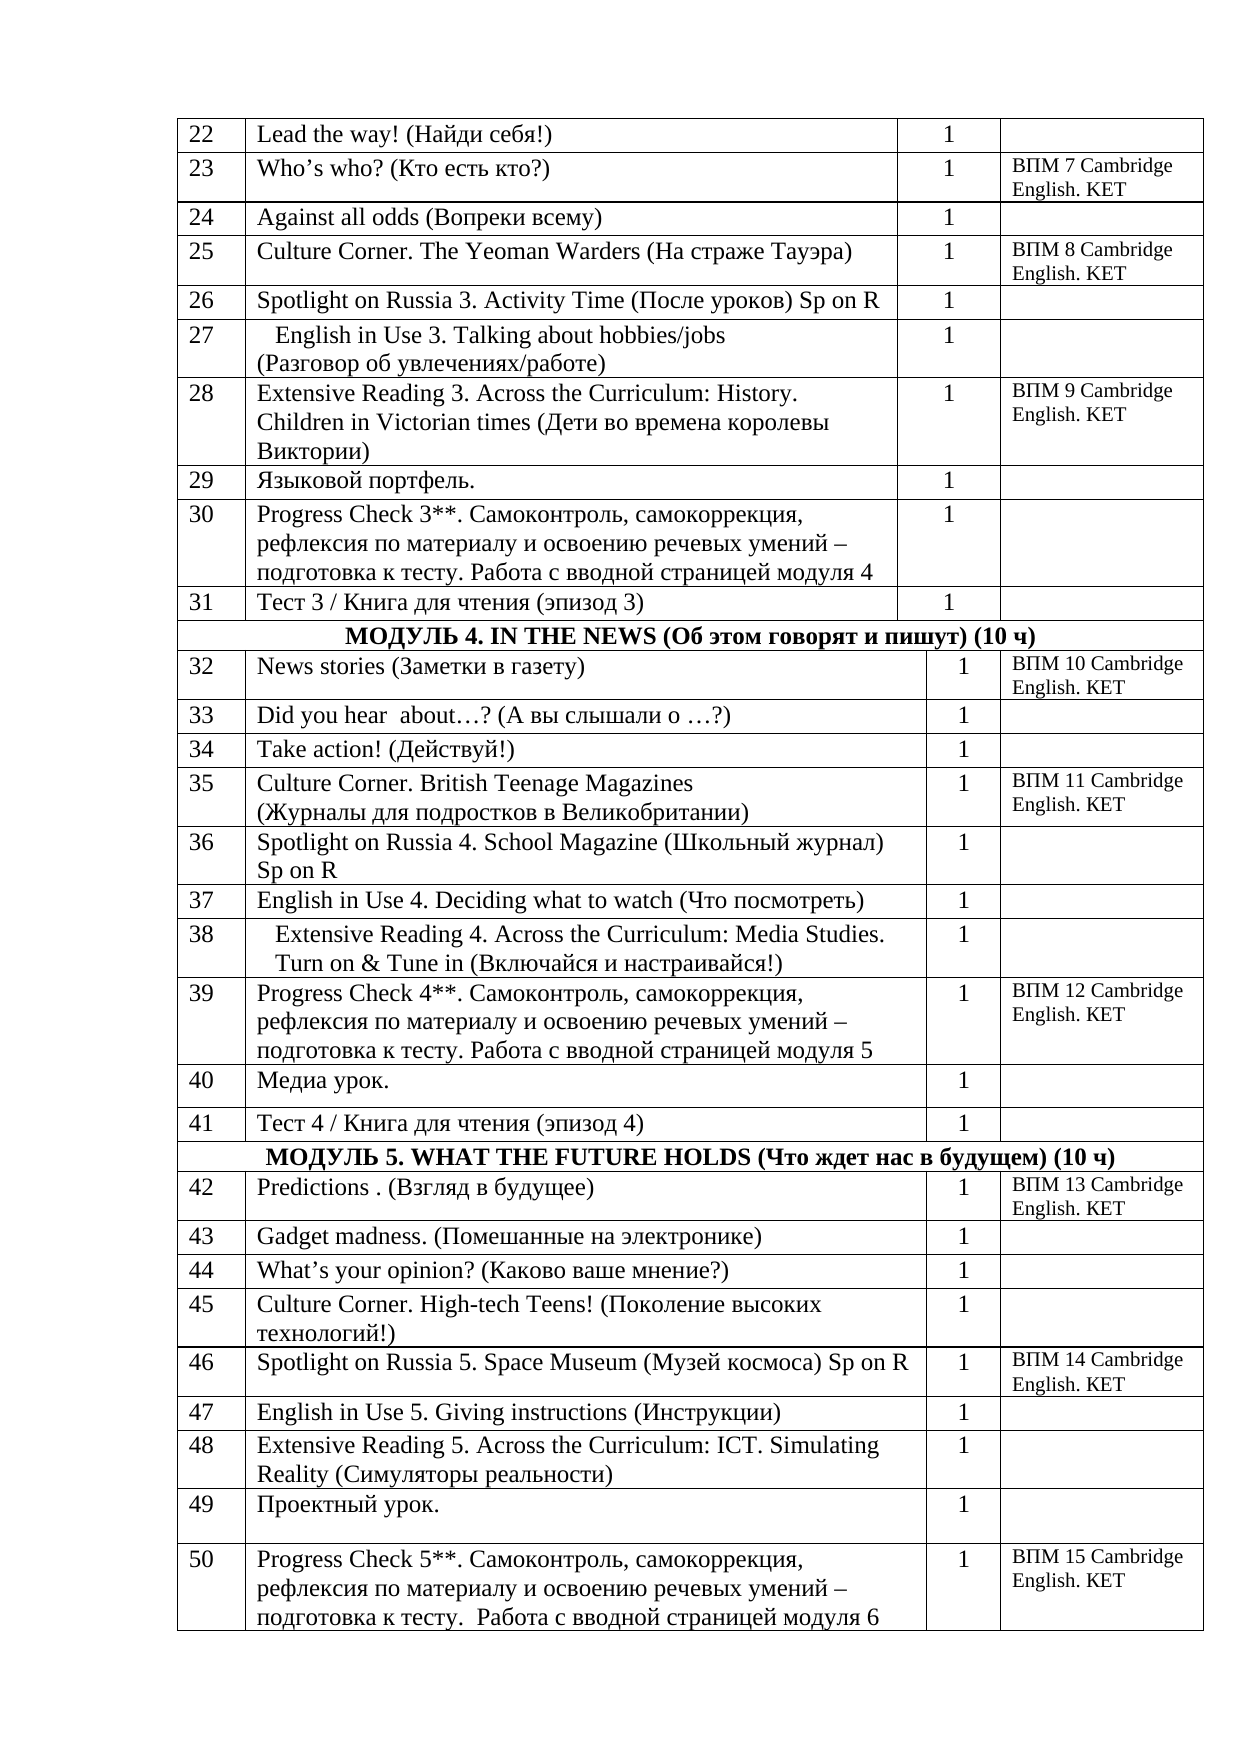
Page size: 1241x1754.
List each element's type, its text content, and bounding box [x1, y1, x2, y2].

table_cell 34 [178, 734, 245, 767]
table_cell Spotlight on Russia 3. Activity Time (После уроков) Sp on R [246, 286, 897, 319]
table_cell 37 [178, 885, 245, 918]
table_cell 1 [927, 1108, 1000, 1141]
table_cell [1001, 885, 1203, 918]
table_cell 42 [178, 1172, 245, 1220]
table_cell 1 [927, 919, 1000, 977]
table_cell 24 [178, 203, 245, 235]
table_cell 1 [898, 236, 1000, 284]
table_cell 48 [178, 1431, 245, 1488]
table_cell 26 [178, 286, 245, 319]
table_cell [1001, 119, 1203, 152]
table_cell [1001, 1489, 1203, 1543]
table_cell Who’s who? (Кто есть кто?) [246, 153, 897, 201]
table_cell 39 [178, 978, 245, 1064]
table_cell Lead the way! (Найди себя!) [246, 119, 897, 152]
table_cell Extensive Reading 3. Across the Curriculum: History. Children in Victorian times (Дети во времена королевы Виктории) [246, 378, 897, 464]
table_cell 32 [178, 651, 245, 699]
table_cell 1 [898, 203, 1000, 235]
table_cell 33 [178, 700, 245, 733]
table_cell 25 [178, 236, 245, 284]
table_cell 1 [927, 978, 1000, 1064]
table_cell МОДУЛЬ 5. WHAT THE FUTURE HOLDS (Что ждет нас в будущем) (10 ч) [178, 1142, 1203, 1171]
table_cell 22 [178, 119, 245, 152]
table_cell English in Use 4. Deciding what to watch (Что посмотреть) [246, 885, 926, 918]
table_cell ВПМ 8 Cambridge English. KET [1001, 236, 1203, 284]
table_cell [1001, 1397, 1203, 1429]
table_cell ВПМ 13 Cambridge English. КЕТ [1001, 1172, 1203, 1220]
table_cell 31 [178, 587, 245, 620]
table_cell 41 [178, 1108, 245, 1141]
table_cell [1001, 700, 1203, 733]
table_cell 30 [178, 500, 245, 586]
table_cell ВПМ 10 Cambridge English. КЕТ [1001, 651, 1203, 699]
table_cell ВПМ 7 Cambridge English. KET [1001, 153, 1203, 201]
table_cell Spotlight on Russia 4. School Magazine (Школьный журнал) Sp on R [246, 827, 926, 884]
table_cell 1 [927, 1289, 1000, 1346]
table_cell Culture Corner. British Teenage Magazines (Журналы для подростков в Великобритании) [246, 768, 926, 826]
table_cell [1001, 1255, 1203, 1288]
table_cell English in Use 3. Talking about hobbies/jobs (Разговор об увлечениях/работе) [246, 320, 897, 377]
table_cell [1001, 1289, 1203, 1346]
table_cell Progress Check 5**. Самоконтроль, самокоррекция, рефлексия по материалу и освоению речевых умений – подготовка к тесту. Работа с вводной страницей модуля 6 [246, 1544, 926, 1630]
table_cell 1 [898, 119, 1000, 152]
table_cell Проектный урок. [246, 1489, 926, 1543]
table_cell Языковой портфель. [246, 466, 897, 498]
table_cell 1 [898, 466, 1000, 498]
table_cell 1 [927, 1397, 1000, 1429]
table_cell Against all odds (Вопреки всему) [246, 203, 897, 235]
table_cell Extensive Reading 5. Across the Curriculum: ICT. Simulating Reality (Симуляторы реальности) [246, 1431, 926, 1488]
table_cell 1 [898, 286, 1000, 319]
table_cell Culture Corner. High-tech Teens! (Поколение высоких технологий!) [246, 1289, 926, 1346]
table_cell ВПМ 12 Cambridge English. КЕТ [1001, 978, 1203, 1064]
table_cell ВПМ 11 Cambridge English. КЕТ [1001, 768, 1203, 826]
table_cell 36 [178, 827, 245, 884]
table_cell Тест 3 / Книга для чтения (эпизод 3) [246, 587, 897, 620]
table_cell Extensive Reading 4. Across the Curriculum: Media Studies. Turn on & Tune in (Включайся и настраивайся!) [246, 919, 926, 977]
table_cell [1001, 500, 1203, 586]
table_cell 1 [927, 768, 1000, 826]
table_cell Did you hear about…? (А вы слышали о …?) [246, 700, 926, 733]
table_cell 1 [898, 587, 1000, 620]
table_cell Take action! (Действуй!) [246, 734, 926, 767]
table_cell 1 [927, 1489, 1000, 1543]
table_cell [1001, 320, 1203, 377]
table_cell [1001, 734, 1203, 767]
table_cell 28 [178, 378, 245, 464]
table_cell Progress Check 4**. Самоконтроль, самокоррекция, рефлексия по материалу и освоению речевых умений – подготовка к тесту. Работа с вводной страницей модуля 5 [246, 978, 926, 1064]
table_cell 49 [178, 1489, 245, 1543]
table_cell [1001, 827, 1203, 884]
table_cell 1 [927, 1255, 1000, 1288]
table_cell ВПМ 14 Cambridge English. КЕТ [1001, 1348, 1203, 1396]
table_cell 1 [927, 885, 1000, 918]
table_cell 35 [178, 768, 245, 826]
table_cell 46 [178, 1348, 245, 1396]
table_cell 29 [178, 466, 245, 498]
table_cell [1001, 286, 1203, 319]
table_cell 1 [927, 827, 1000, 884]
table_cell 1 [927, 734, 1000, 767]
table_cell Predictions . (Взгляд в будущее) [246, 1172, 926, 1220]
table_cell 1 [898, 320, 1000, 377]
table_cell [1001, 1431, 1203, 1488]
table_cell [1001, 1108, 1203, 1141]
table_cell Culture Corner. The Yeoman Warders (На страже Тауэра) [246, 236, 897, 284]
table_cell 44 [178, 1255, 245, 1288]
table_cell [1001, 1221, 1203, 1254]
table_cell 45 [178, 1289, 245, 1346]
table_cell 1 [927, 651, 1000, 699]
table_cell 1 [927, 1172, 1000, 1220]
table_cell 1 [898, 378, 1000, 464]
table_cell 1 [927, 1544, 1000, 1630]
table_cell 40 [178, 1065, 245, 1107]
table_cell 47 [178, 1397, 245, 1429]
table_cell 50 [178, 1544, 245, 1630]
table_cell Progress Check 3**. Самоконтроль, самокоррекция, рефлексия по материалу и освоению речевых умений – подготовка к тесту. Работа с вводной страницей модуля 4 [246, 500, 897, 586]
table_cell 1 [898, 500, 1000, 586]
table_cell [1001, 203, 1203, 235]
table_cell What’s your opinion? (Каково ваше мнение?) [246, 1255, 926, 1288]
table_cell 38 [178, 919, 245, 977]
table_cell 27 [178, 320, 245, 377]
table_cell [1001, 1065, 1203, 1107]
table_cell News stories (Заметки в газету) [246, 651, 926, 699]
table_cell 43 [178, 1221, 245, 1254]
table_cell ВПМ 9 Cambridge English. KET [1001, 378, 1203, 464]
table_cell Gadget madness. (Помешанные на электронике) [246, 1221, 926, 1254]
table_cell Spotlight on Russia 5. Space Museum (Музей космоса) Sp on R [246, 1348, 926, 1396]
table_cell English in Use 5. Giving instructions (Инструкции) [246, 1397, 926, 1429]
table_cell Медиа урок. [246, 1065, 926, 1107]
table_cell Тест 4 / Книга для чтения (эпизод 4) [246, 1108, 926, 1141]
table_cell 1 [927, 1221, 1000, 1254]
table_cell [1001, 587, 1203, 620]
table_cell 1 [927, 1065, 1000, 1107]
table_cell [1001, 919, 1203, 977]
table_cell 1 [898, 153, 1000, 201]
table_cell [1001, 466, 1203, 498]
table_cell 23 [178, 153, 245, 201]
table_cell 1 [927, 1431, 1000, 1488]
table_cell ВПМ 15 Cambridge English. КЕТ [1001, 1544, 1203, 1630]
table_cell МОДУЛЬ 4. IN THE NEWS (Об этом говорят и пишут) (10 ч) [178, 621, 1203, 650]
table_cell 1 [927, 1348, 1000, 1396]
table_cell 1 [927, 700, 1000, 733]
